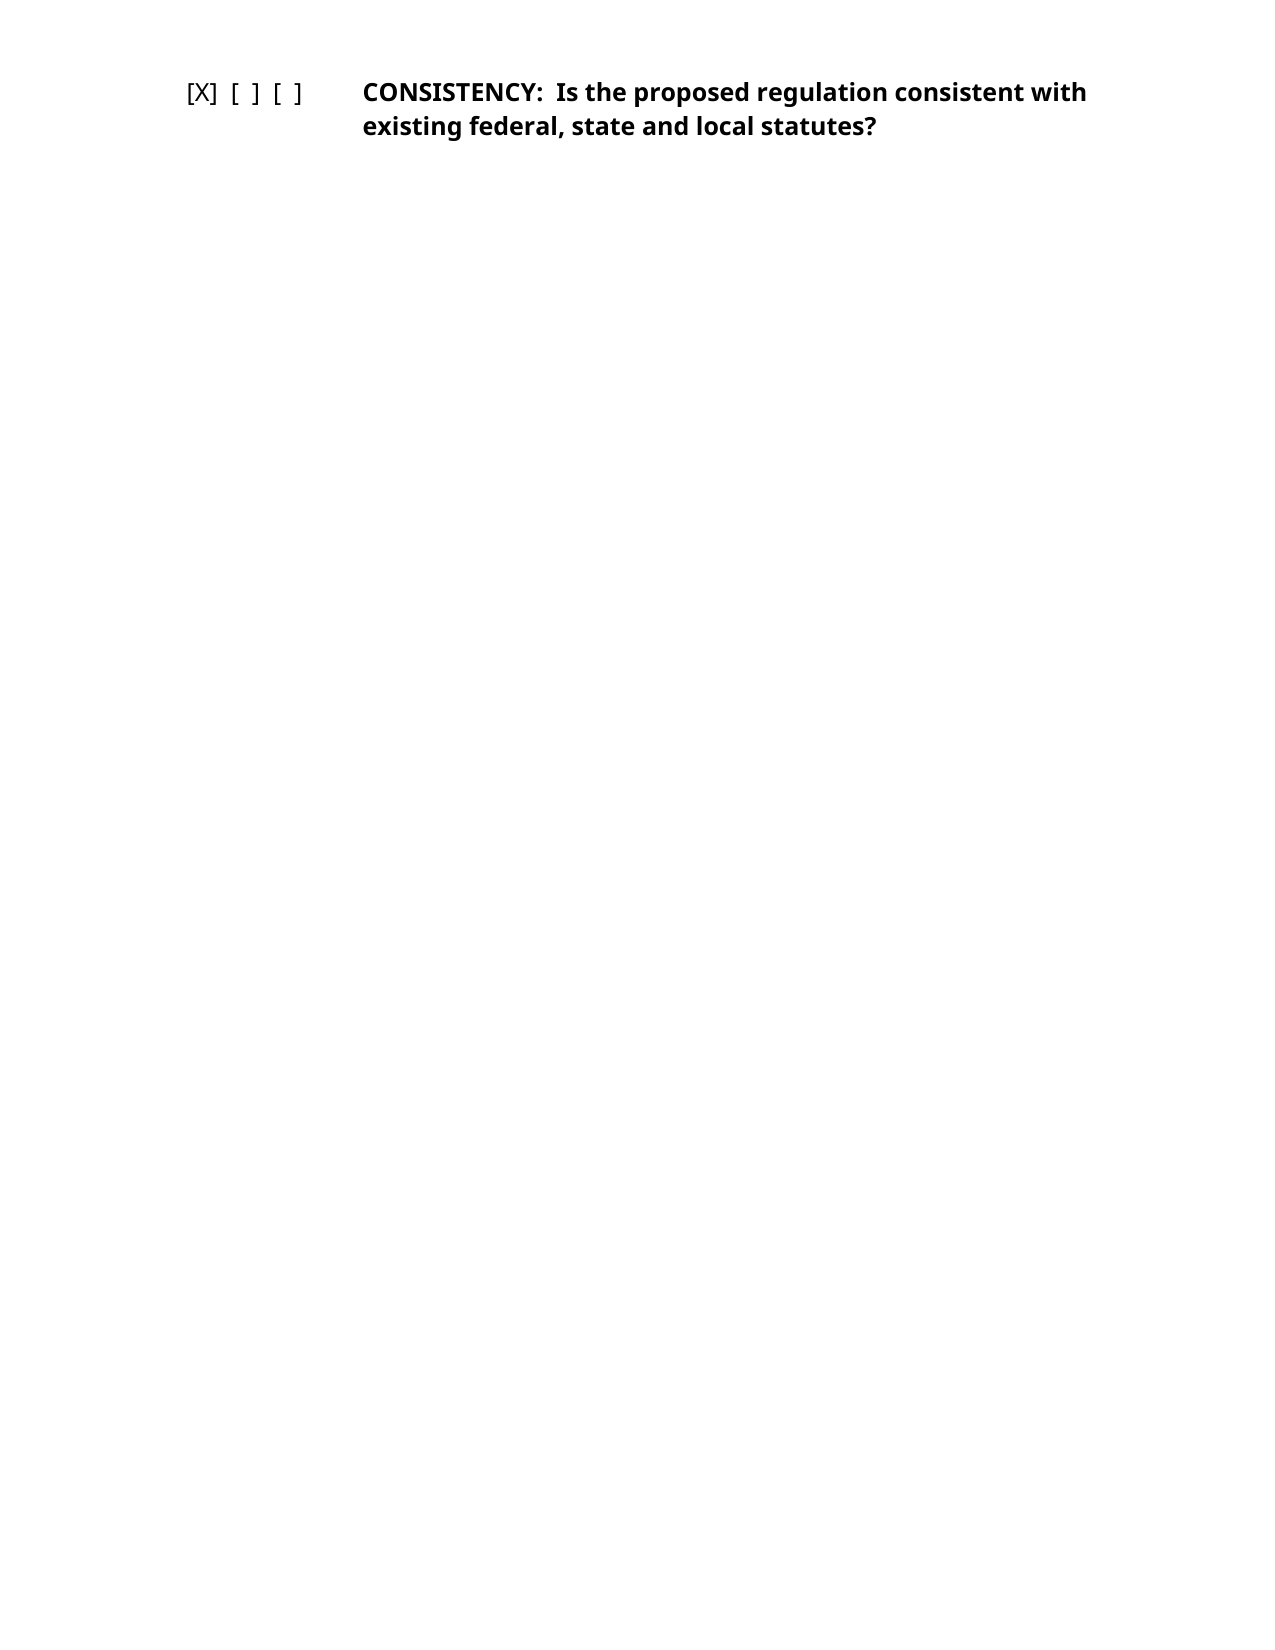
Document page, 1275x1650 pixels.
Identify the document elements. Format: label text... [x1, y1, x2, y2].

text [X] [ ] [ ] CONSISTENCY: Is the proposed regulation consistent with existing federal, state and local statutes? [180, 75, 1125, 143]
